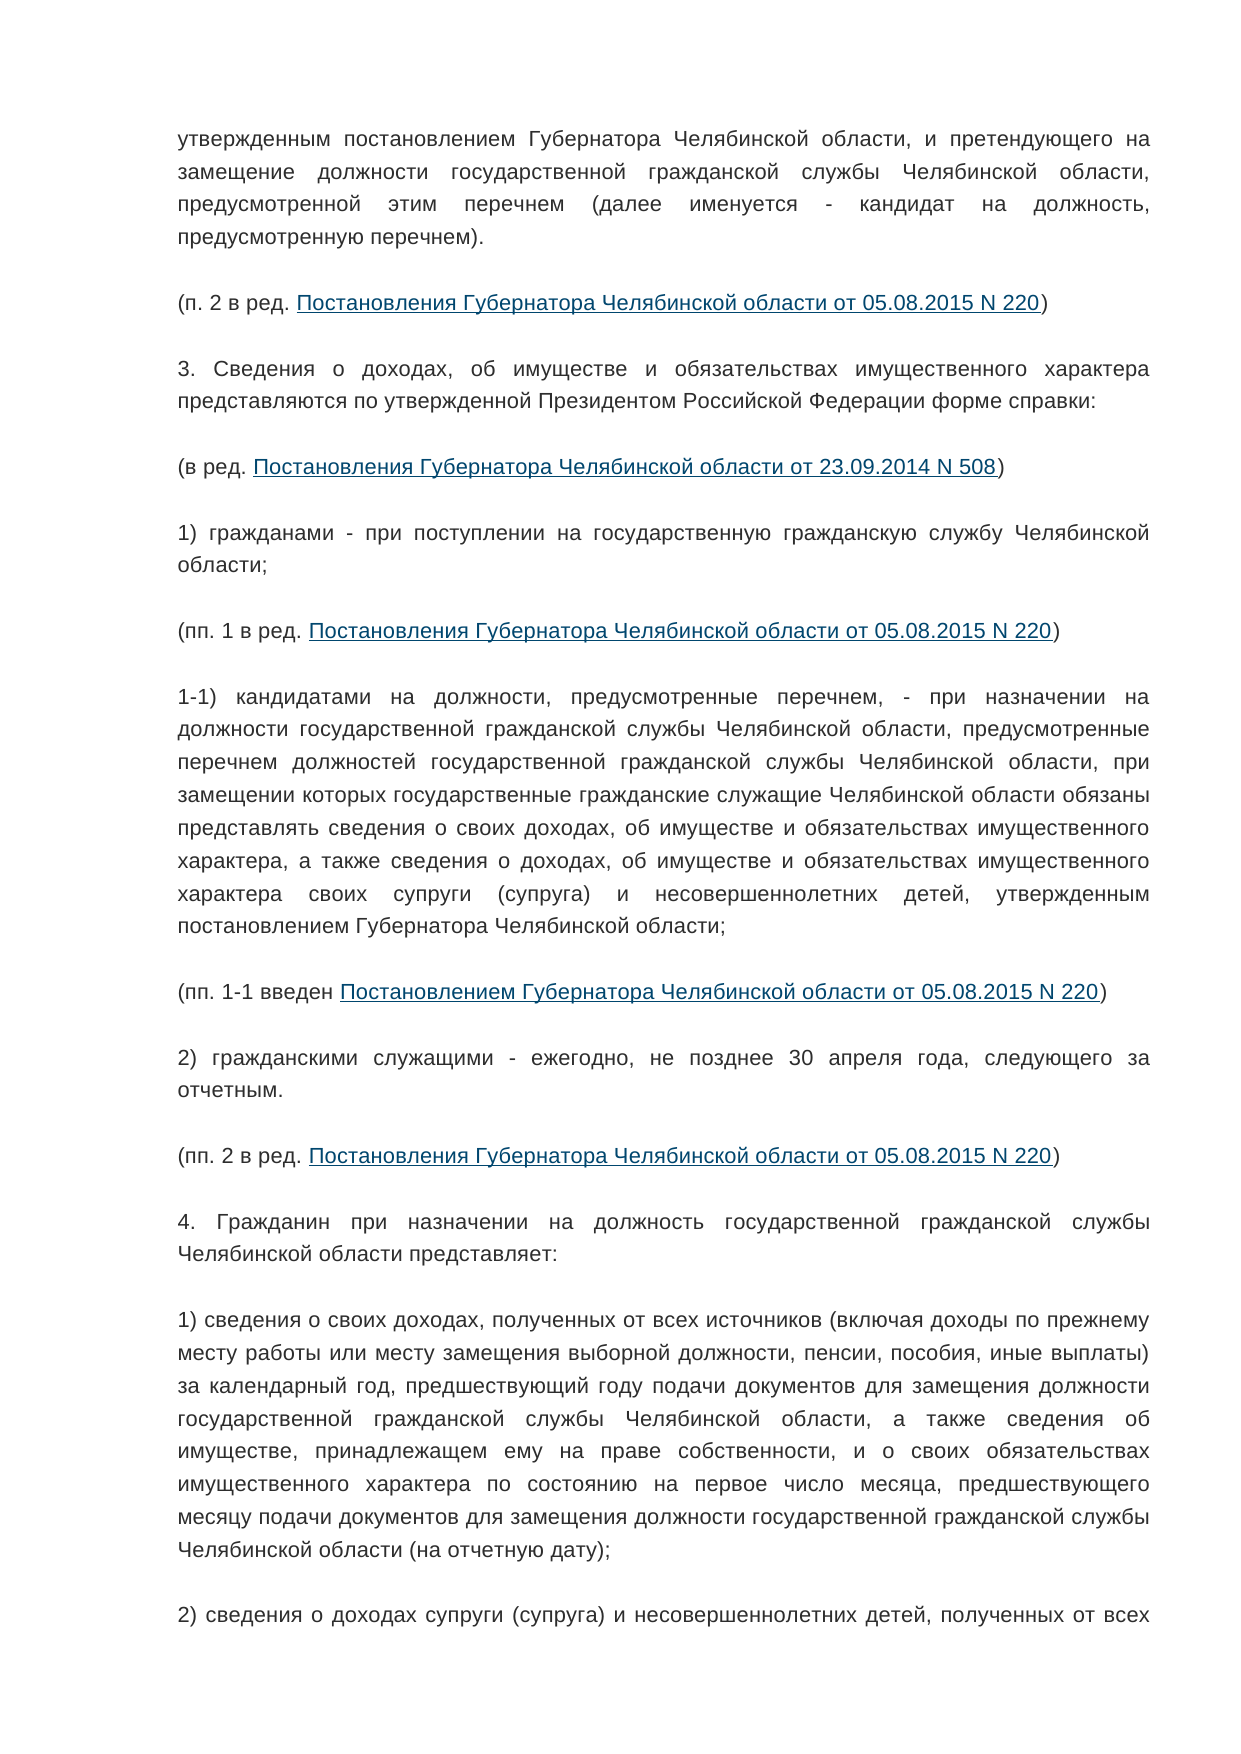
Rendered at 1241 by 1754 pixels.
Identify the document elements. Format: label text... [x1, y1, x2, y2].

text (п. 2 в ред. Постановления Губернатора Челябинской области от 05.08.2015 N 220) [177, 249, 1152, 315]
text (пп. 1 в ред. Постановления Губернатора Челябинской области от 05.08.2015 N 220) [177, 577, 1152, 643]
text (пп. 1-1 введен Постановлением Губернатора Челябинской области от 05.08.2015 N 220) [177, 938, 1152, 1004]
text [177, 1562, 1152, 1627]
text 4. Гражданин при назначении на должность государственной гражданской службы Челябинской области представляет: [177, 1168, 1152, 1267]
text (в ред. Постановления Губернатора Челябинской области от 23.09.2014 N 508) [177, 413, 1152, 479]
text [177, 118, 1152, 249]
text (пп. 2 в ред. Постановления Губернатора Челябинской области от 05.08.2015 N 220) [177, 1102, 1152, 1168]
text 1-1) кандидатами на должности, предусмотренные перечнем, - при назначении на должности государственной гражданской службы Челябинской области, предусмотренные перечнем должностей государственной гражданской службы Челябинской области, при замещении которых государственные гражданские служащие Челябинской области обязаны представлять сведения о своих доходах, об имуществе и обязательствах имущественного характера, а также сведения о доходах, об имуществе и обязательствах имущественного характера своих супруги (супруга) и несовершеннолетних детей, утвержденным постановлением Губернатора Челябинской области; [177, 643, 1152, 938]
text 1) сведения о своих доходах, полученных от всех источников (включая доходы по прежнему месту работы или месту замещения выборной должности, пенсии, пособия, иные выплаты) за календарный год, предшествующий году подачи документов для замещения должности государственной гражданской службы Челябинской области, а также сведения об имуществе, принадлежащем ему на праве собственности, и о своих обязательствах имущественного характера по состоянию на первое число месяца, предшествующего месяцу подачи документов для замещения должности государственной гражданской службы Челябинской области (на отчетную дату); [177, 1267, 1152, 1562]
text 2) гражданскими служащими - ежегодно, не позднее 30 апреля года, следующего за отчетным. [177, 1004, 1152, 1102]
text 3. Сведения о доходах, об имуществе и обязательствах имущественного характера представляются по утвержденной Президентом Российской Федерации форме справки: [177, 315, 1152, 413]
text 1) гражданами - при поступлении на государственную гражданскую службу Челябинской области; [177, 479, 1152, 577]
